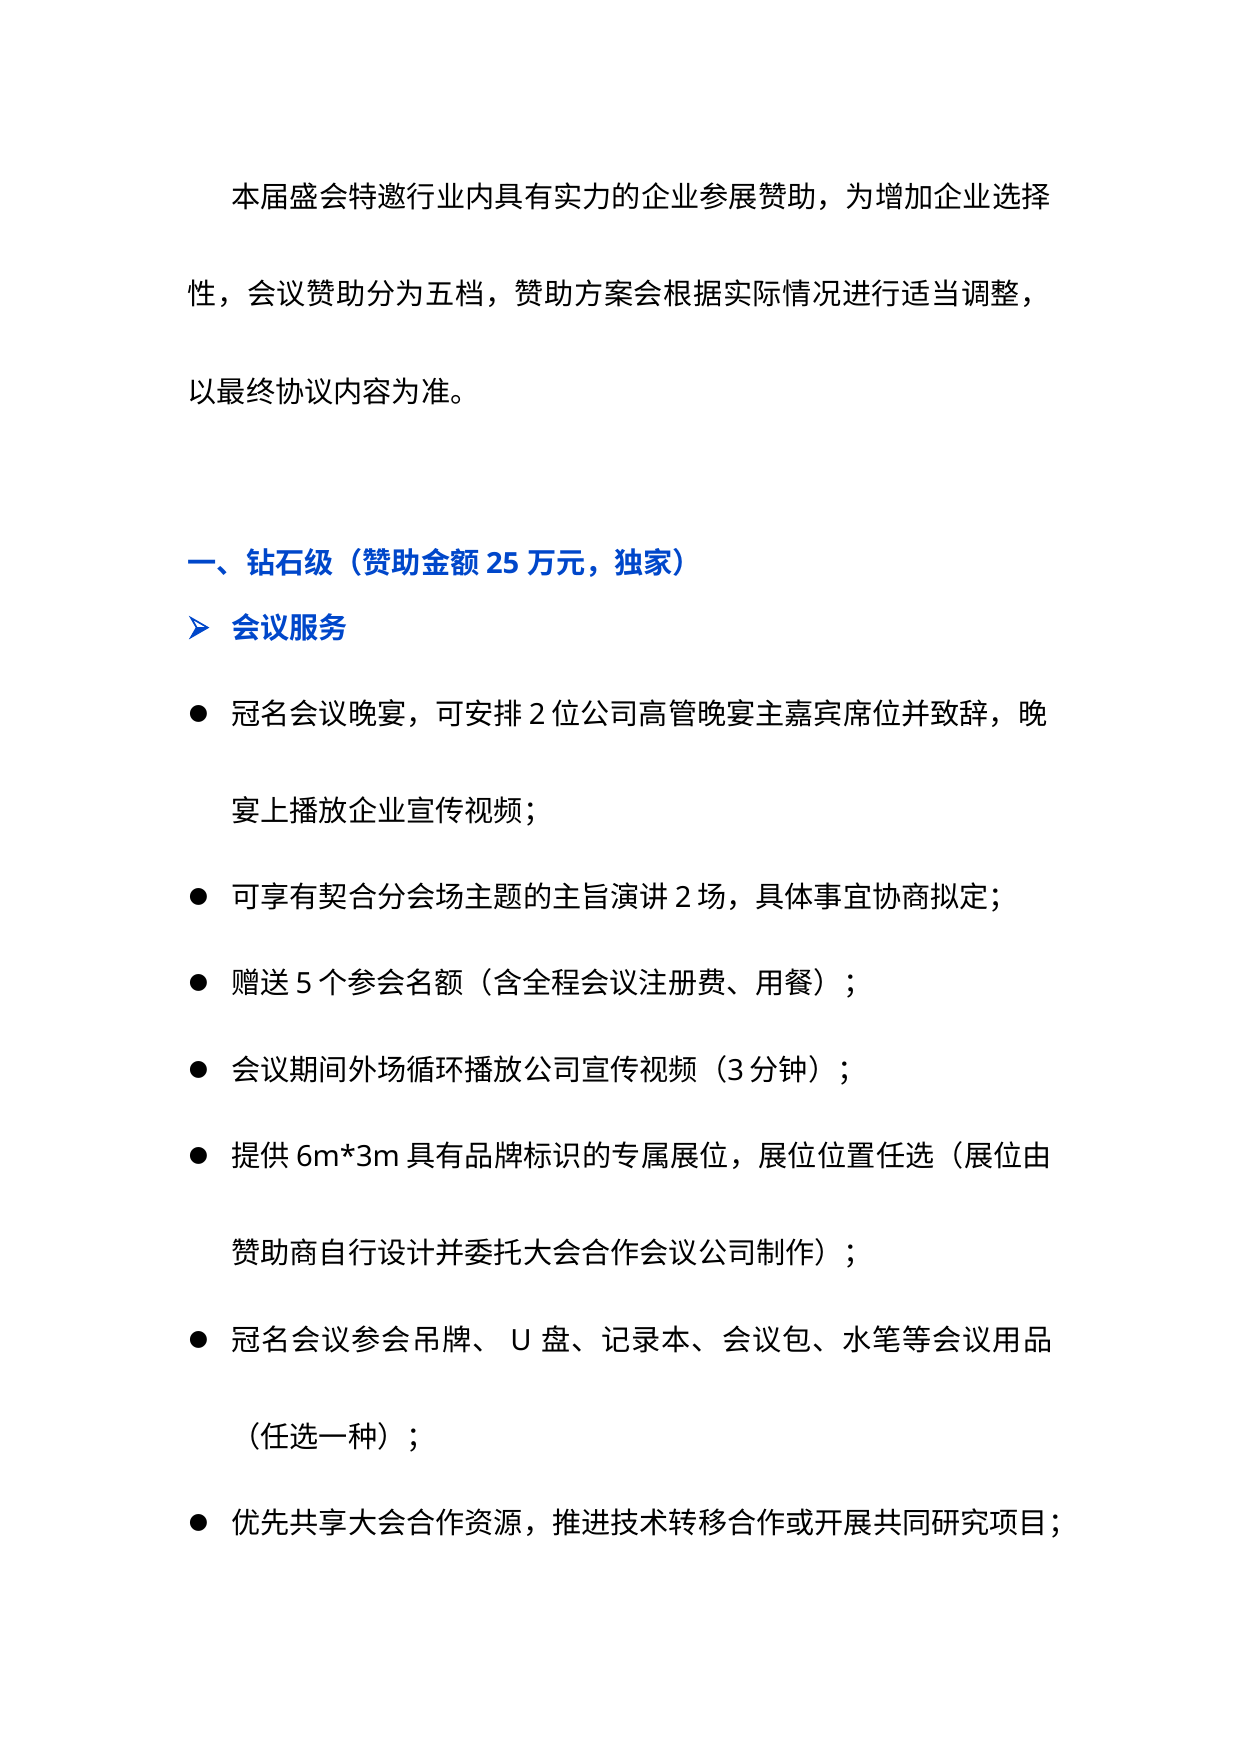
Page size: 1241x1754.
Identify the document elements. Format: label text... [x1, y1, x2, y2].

list 优先共享大会合作资源，推进技术转移合作或开展共同研究项目； [187, 1488, 1053, 1553]
list 赠送5个参会名额（含全程会议注册费、用餐）； [187, 949, 1053, 1014]
text 一、钻石级（赞助金额 25 万元，独家） [187, 528, 1053, 593]
list 会议期间外场循环播放公司宣传视频（3分钟）； [187, 1035, 1053, 1100]
text 本届盛会特邀行业内具有实力的企业参展赞助，为增加企业选择性，会议赞助分为五档，赞助方案会根据实际情况进行适当调整，以最终协议内容为准。 [187, 162, 1053, 422]
list 可享有契合分会场主题的主旨演讲2场，具体事宜协商拟定； [187, 863, 1053, 928]
list 冠名会议晚宴，可安排2位公司高管晚宴主嘉宾席位并致辞，晚宴上播放企业宣传视频； [187, 679, 1053, 842]
list 提供6m*3m具有品牌标识的专属展位，展位位置任选（展位由赞助商自行设计并委托大会合作会议公司制作）； [187, 1121, 1053, 1284]
list 会议服务 [187, 593, 1053, 658]
list 冠名会议参会吊牌、 U 盘、记录本、会议包、水笔等会议用品（任选一种）； [187, 1305, 1053, 1467]
